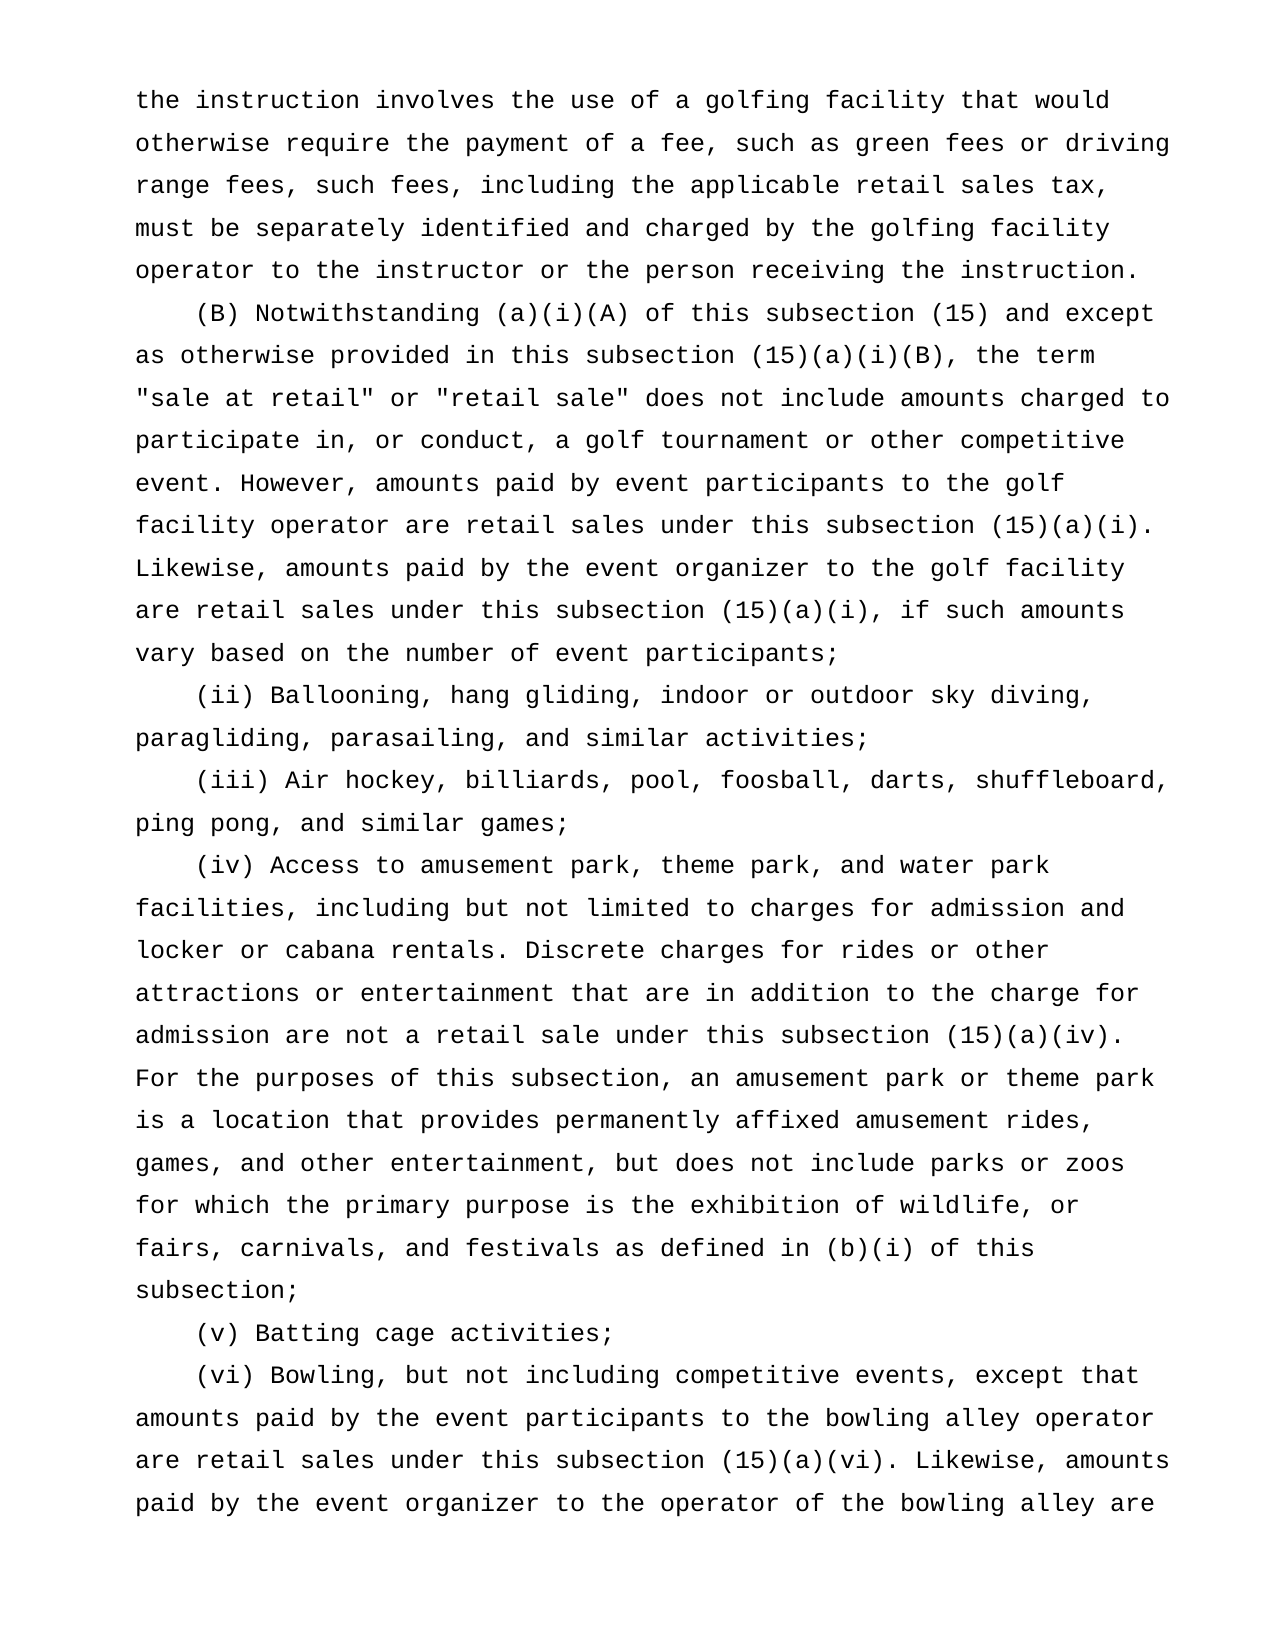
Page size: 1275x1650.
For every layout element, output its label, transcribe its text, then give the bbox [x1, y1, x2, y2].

text (v) Batting cage activities; [135, 1307, 1170, 1350]
text (iii) Air hockey, billiards, pool, foosball, darts, shuffleboard, ping pong, and similar games; [135, 755, 1170, 840]
text (B) Notwithstanding (a)(i)(A) of this subsection (15) and except as otherwise provided in this subsection (15)(a)(i)(B), the term "sale at retail" or "retail sale" does not include amounts charged to participate in, or conduct, a golf tournament or other competitive event. However, amounts paid by event participants to the golf facility operator are retail sales under this subsection (15)(a)(i). Likewise, amounts paid by the event organizer to the golf facility are retail sales under this subsection (15)(a)(i), if such amounts vary based on the number of event participants; [135, 287, 1170, 670]
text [135, 1350, 1170, 1520]
text (iv) Access to amusement park, theme park, and water park facilities, including but not limited to charges for admission and locker or cabana rentals. Discrete charges for rides or other attractions or entertainment that are in addition to the charge for admission are not a retail sale under this subsection (15)(a)(iv). For the purposes of this subsection, an amusement park or theme park is a location that provides permanently affixed amusement rides, games, and other entertainment, but does not include parks or zoos for which the primary purpose is the exhibition of wildlife, or fairs, carnivals, and festivals as defined in (b)(i) of this subsection; [135, 840, 1170, 1307]
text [135, 75, 1170, 287]
text (ii) Ballooning, hang gliding, indoor or outdoor sky diving, paragliding, parasailing, and similar activities; [135, 670, 1170, 755]
